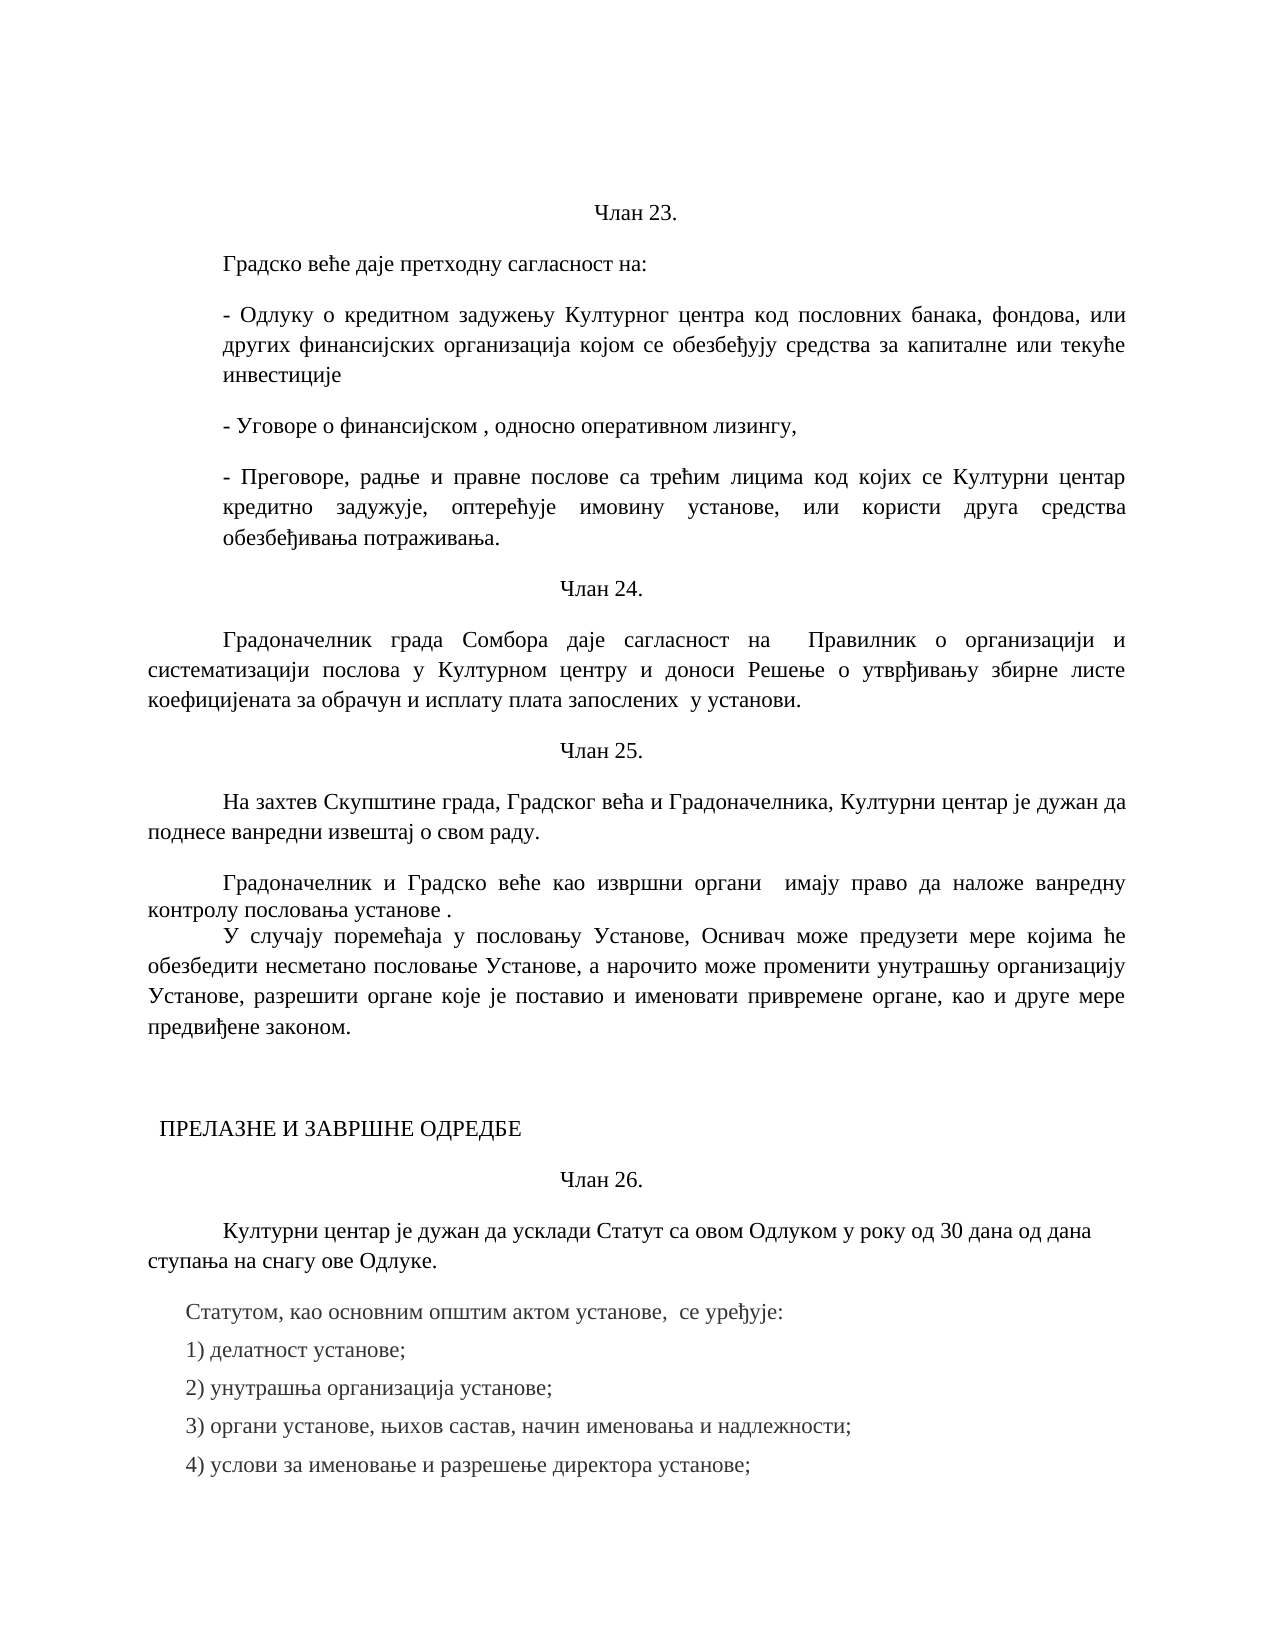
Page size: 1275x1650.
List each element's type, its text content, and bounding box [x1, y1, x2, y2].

text Члан 23. [148, 199, 1127, 225]
text 2) унутрашња организација установе; [148, 1374, 1127, 1401]
text ПРЕЛАЗНЕ И ЗАВРШНЕ ОДРЕДБЕ [148, 1115, 1127, 1141]
text - Уговоре о финансијском , односно оперативном лизингу, [223, 412, 1127, 438]
text Члан 25. [148, 737, 1127, 763]
text Члан 26. [148, 1166, 1127, 1192]
text Статутом, као основним општим актом установе, се уређује: [148, 1298, 1127, 1324]
text - Одлуку о кредитном задужењу Културног центра код пословних банака, фондова, или других финансијских организација којом се обезбеђују средства за капиталне или текуће инвестиције [223, 301, 1127, 387]
text На захтев Скупштине града, Градског већа и Градоначелника, Културни центар је дужан да поднесе ванредни извештај о свом раду. [148, 788, 1127, 845]
text 3) органи установе, њихов састав, начин именовања и надлежности; [148, 1413, 1127, 1439]
text Градско веће даје претходну сагласност на: [148, 250, 1127, 276]
text Културни центар је дужан да усклади Статут са овом Одлуком у року од 30 дана од дана ступања на снагу ове Одлуке. [148, 1217, 1127, 1273]
text У случају поремећаја у пословању Установе, Оснивач може предузети мере којима ће обезбедити несметано пословање Установе, а нарочито може променити унутрашњу организацију Установе, разрешити органе које је поставио и именовати привремене органе, као и друге мере предвиђене законом. [148, 922, 1127, 1039]
text Градоначелник и Градско веће као извршни органи имају право да наложе ванредну контролу пословања установе . [148, 869, 1127, 922]
text Градоначелник града Сомбора даје сагласност на Правилник о организацији и систематизацији послова у Културном центру и доноси Решење о утврђивању збирне листе коефицијената за обрачун и исплату плата запослених у установи. [148, 626, 1127, 712]
text - Преговоре, радње и правне послове са трећим лицима код којих се Културни центар кредитно задужује, оптерећује имовину установе, или користи друга средства обезбеђивања потраживања. [223, 463, 1127, 550]
text Члан 24. [148, 575, 1127, 601]
text 4) услови за именовање и разрешење директора установе; [148, 1451, 1127, 1477]
text 1) делатност установе; [148, 1336, 1127, 1363]
